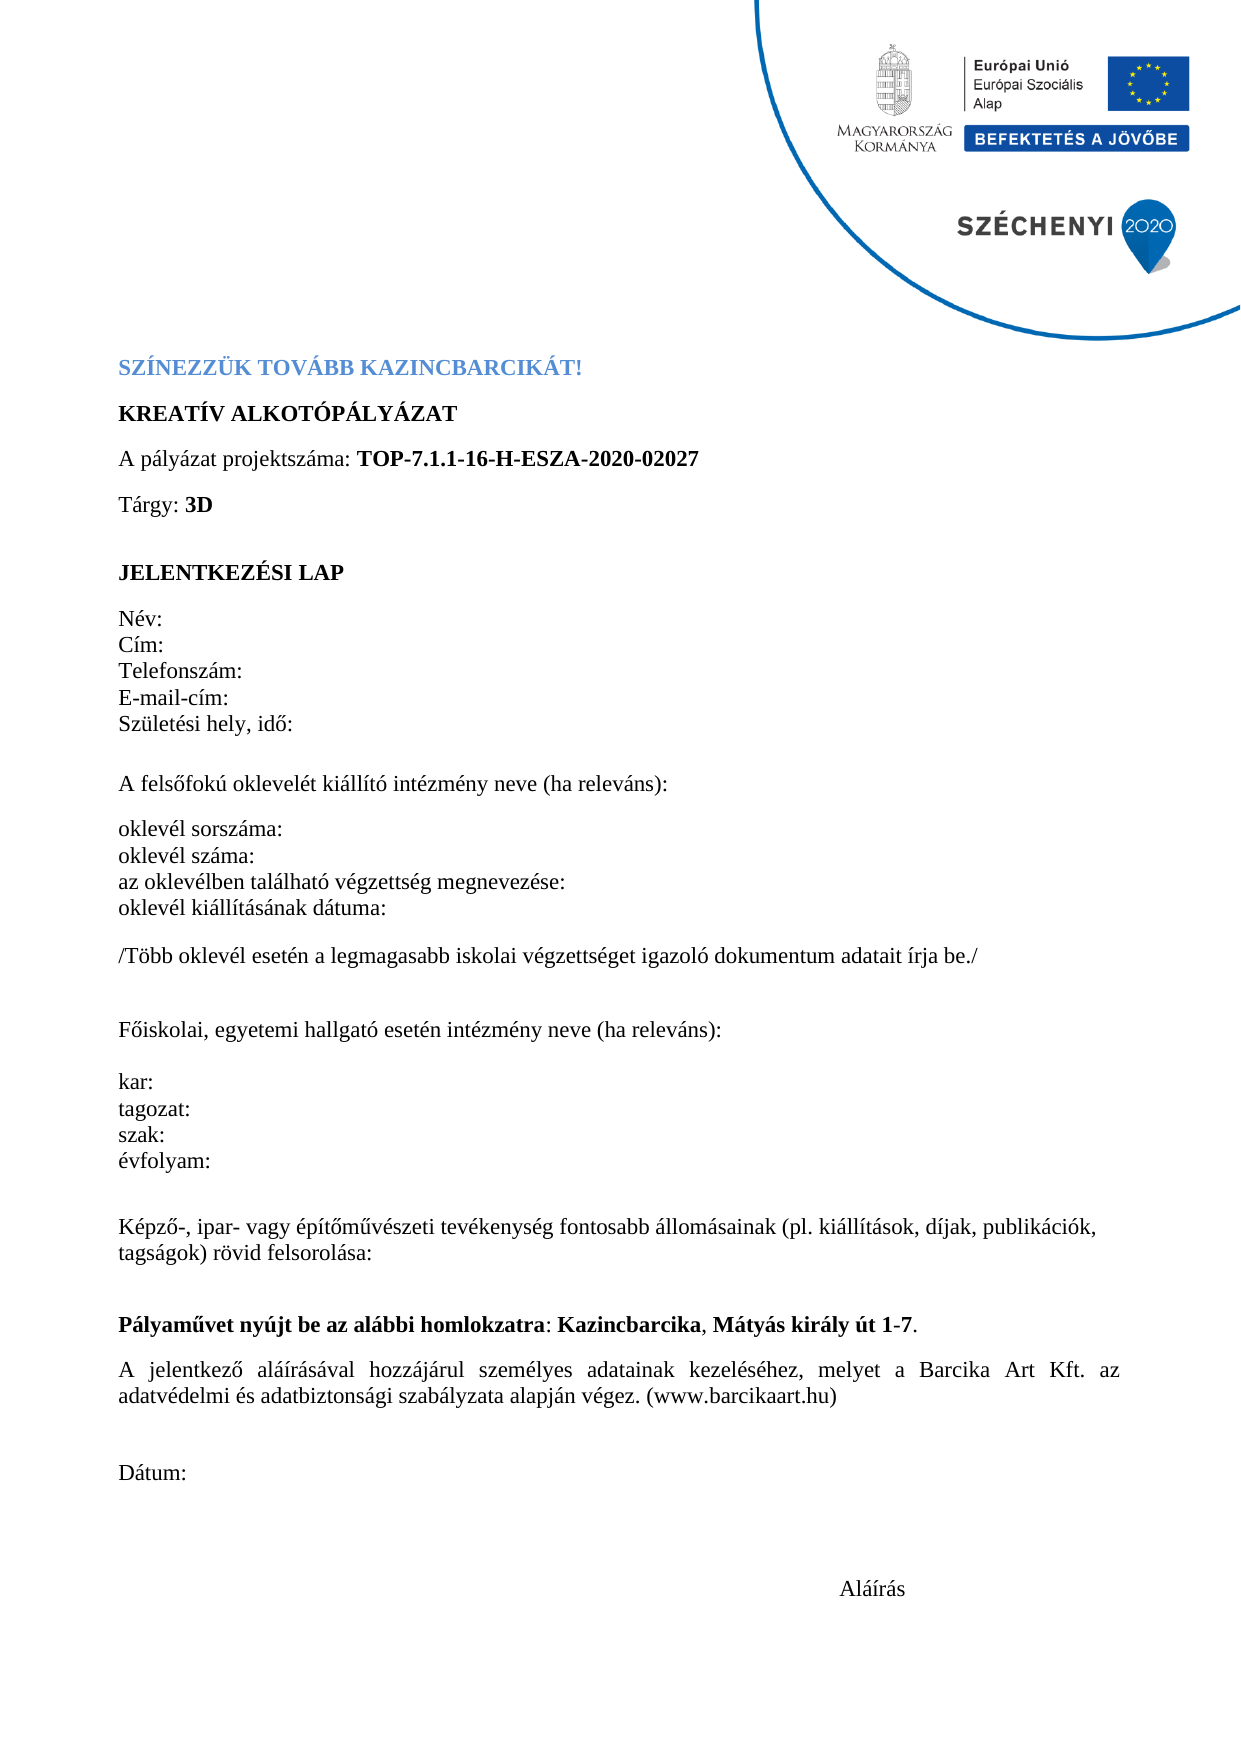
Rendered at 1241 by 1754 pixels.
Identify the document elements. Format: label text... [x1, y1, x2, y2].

text Születési hely, idő: [118, 710, 1122, 736]
text oklevél sorszáma: oklevél száma: az oklevélben található végzettség megnevezése: oklevél kiállításának dátuma: [118, 815, 1122, 921]
text Dátum: [118, 1459, 1122, 1485]
text A felsőfokú oklevelét kiállító intézmény neve (ha releváns): [118, 770, 1122, 796]
text SZÍNEZZÜK TOVÁBB KAZINCBARCIKÁT! [118, 354, 1122, 381]
text Képző-, ipar- vagy építőművészeti tevékenység fontosabb állomásainak (pl. kiállítások, díjak, publikációk, tagságok) rövid felsorolása: [118, 1186, 1122, 1265]
text Tárgy: 3D [118, 491, 1122, 517]
text kar: tagozat: szak: évfolyam: [118, 1049, 1122, 1174]
picture [708, 0, 1241, 368]
text Pályaművet nyújt be az alábbi homlokzatra: Kazincbarcika, Mátyás király út 1-7. [118, 1278, 1122, 1337]
text /Több oklevél esetén a legmagasabb iskolai végzettséget igazoló dokumentum adatait írja be./ [118, 942, 1122, 998]
text E-mail-cím: [118, 684, 1122, 710]
text A jelentkező aláírásával hozzájárul személyes adatainak kezeléséhez, melyet a Barcika Art Kft. az adatvédelmi és adatbiztonsági szabályzata alapján végez. (www.barcikaart.hu) [118, 1356, 1122, 1409]
text Cím: [118, 631, 1122, 657]
text Név: [118, 605, 1122, 631]
text KREATÍV ALKOTÓPÁLYÁZAT [118, 400, 1122, 426]
text Telefonszám: [118, 657, 1122, 684]
text A pályázat projektszáma: TOP-7.1.1-16-H-ESZA-2020-02027 [118, 445, 1122, 472]
text JELENTKEZÉSI LAP [118, 559, 1122, 586]
text Főiskolai, egyetemi hallgató esetén intézmény neve (ha releváns): [118, 1016, 1122, 1043]
text Aláírás [708, 1575, 1122, 1602]
